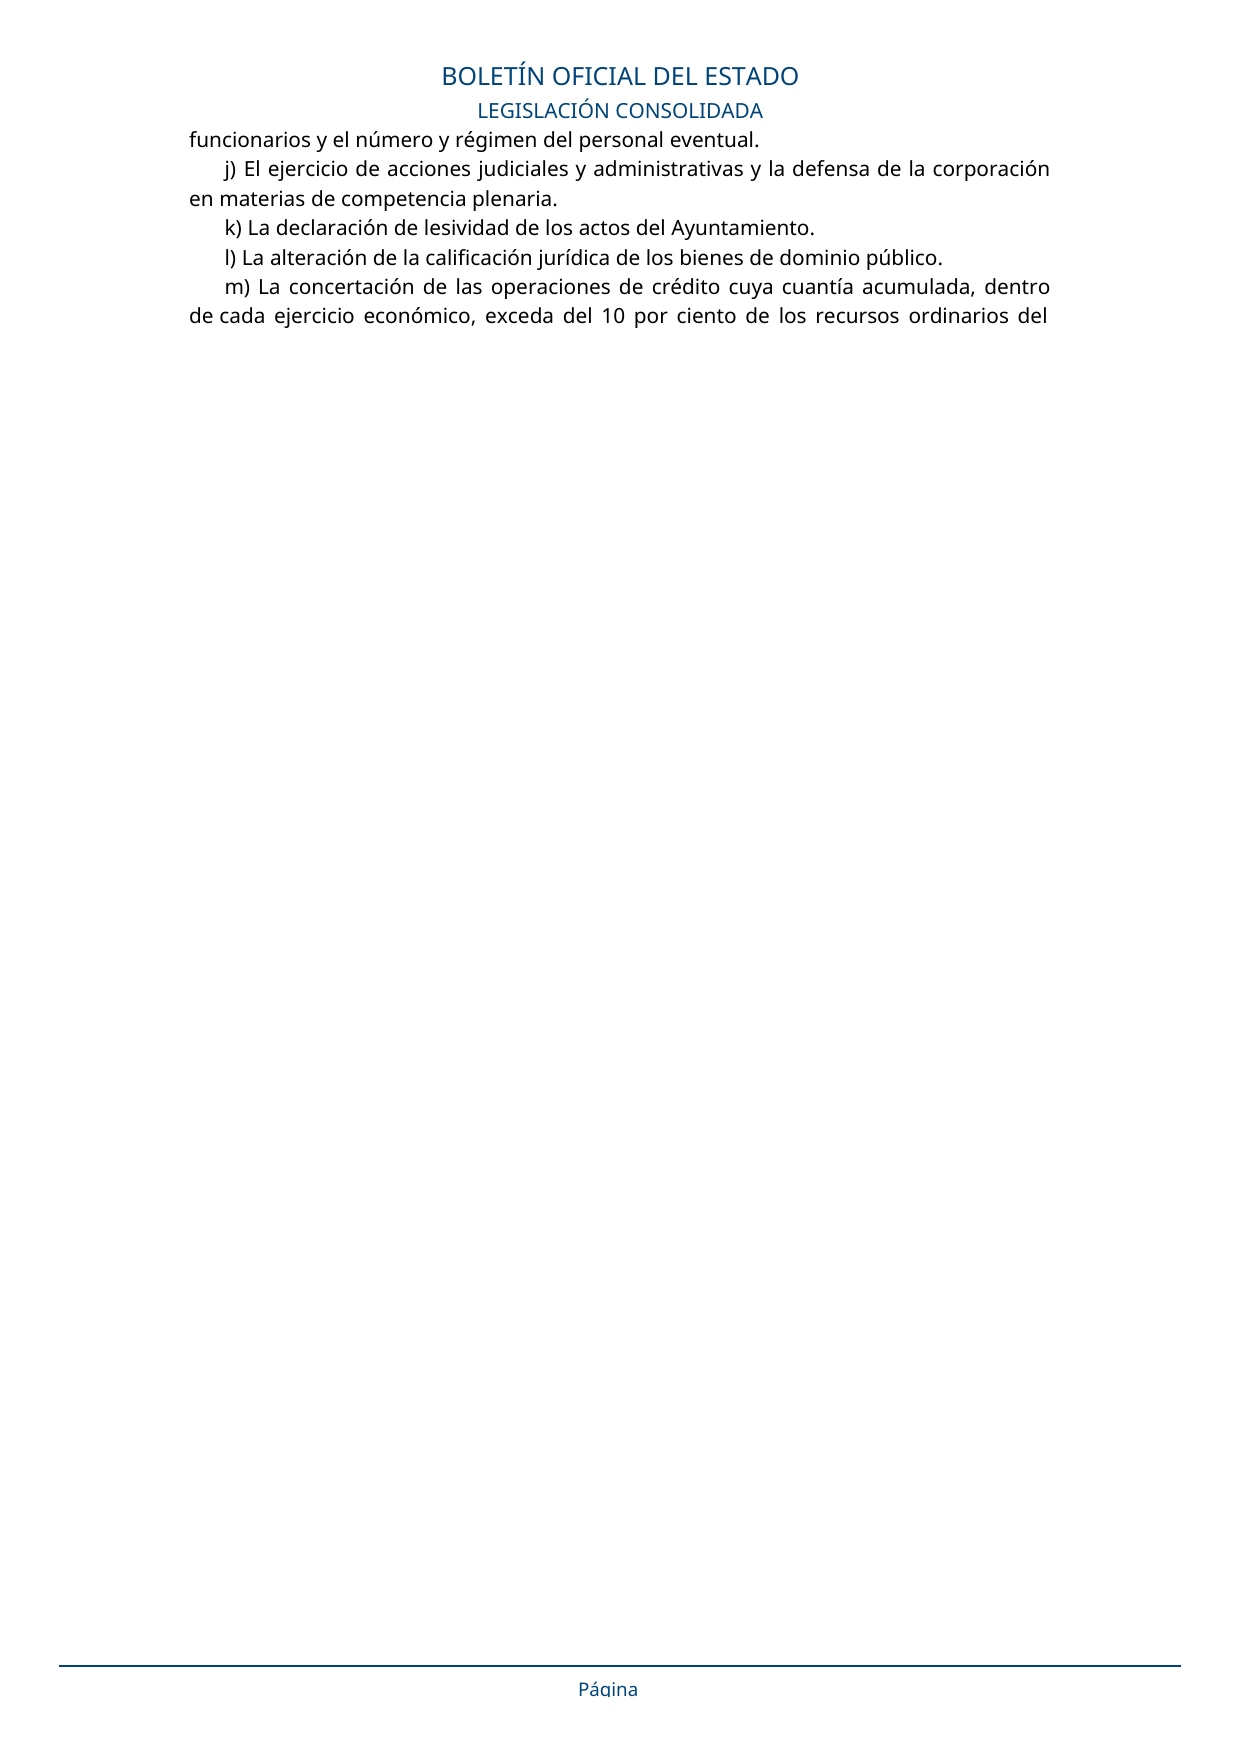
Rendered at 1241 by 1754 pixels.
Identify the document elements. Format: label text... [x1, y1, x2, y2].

list La declaración de lesividad de los actos del Ayuntamiento. [224, 213, 1184, 242]
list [189, 125, 1051, 153]
list La alteración de la calificación jurídica de los bienes de dominio público. [224, 243, 1184, 271]
list El ejercicio de acciones judiciales y administrativas y la defensa de la corporación en materias de competencia plenaria. [189, 154, 1051, 212]
list La concertación de las operaciones de crédito cuya cuantía acumulada, dentro de cada ejercicio económico, exceda del 10 por ciento de los recursos ordinarios del [189, 272, 1051, 330]
